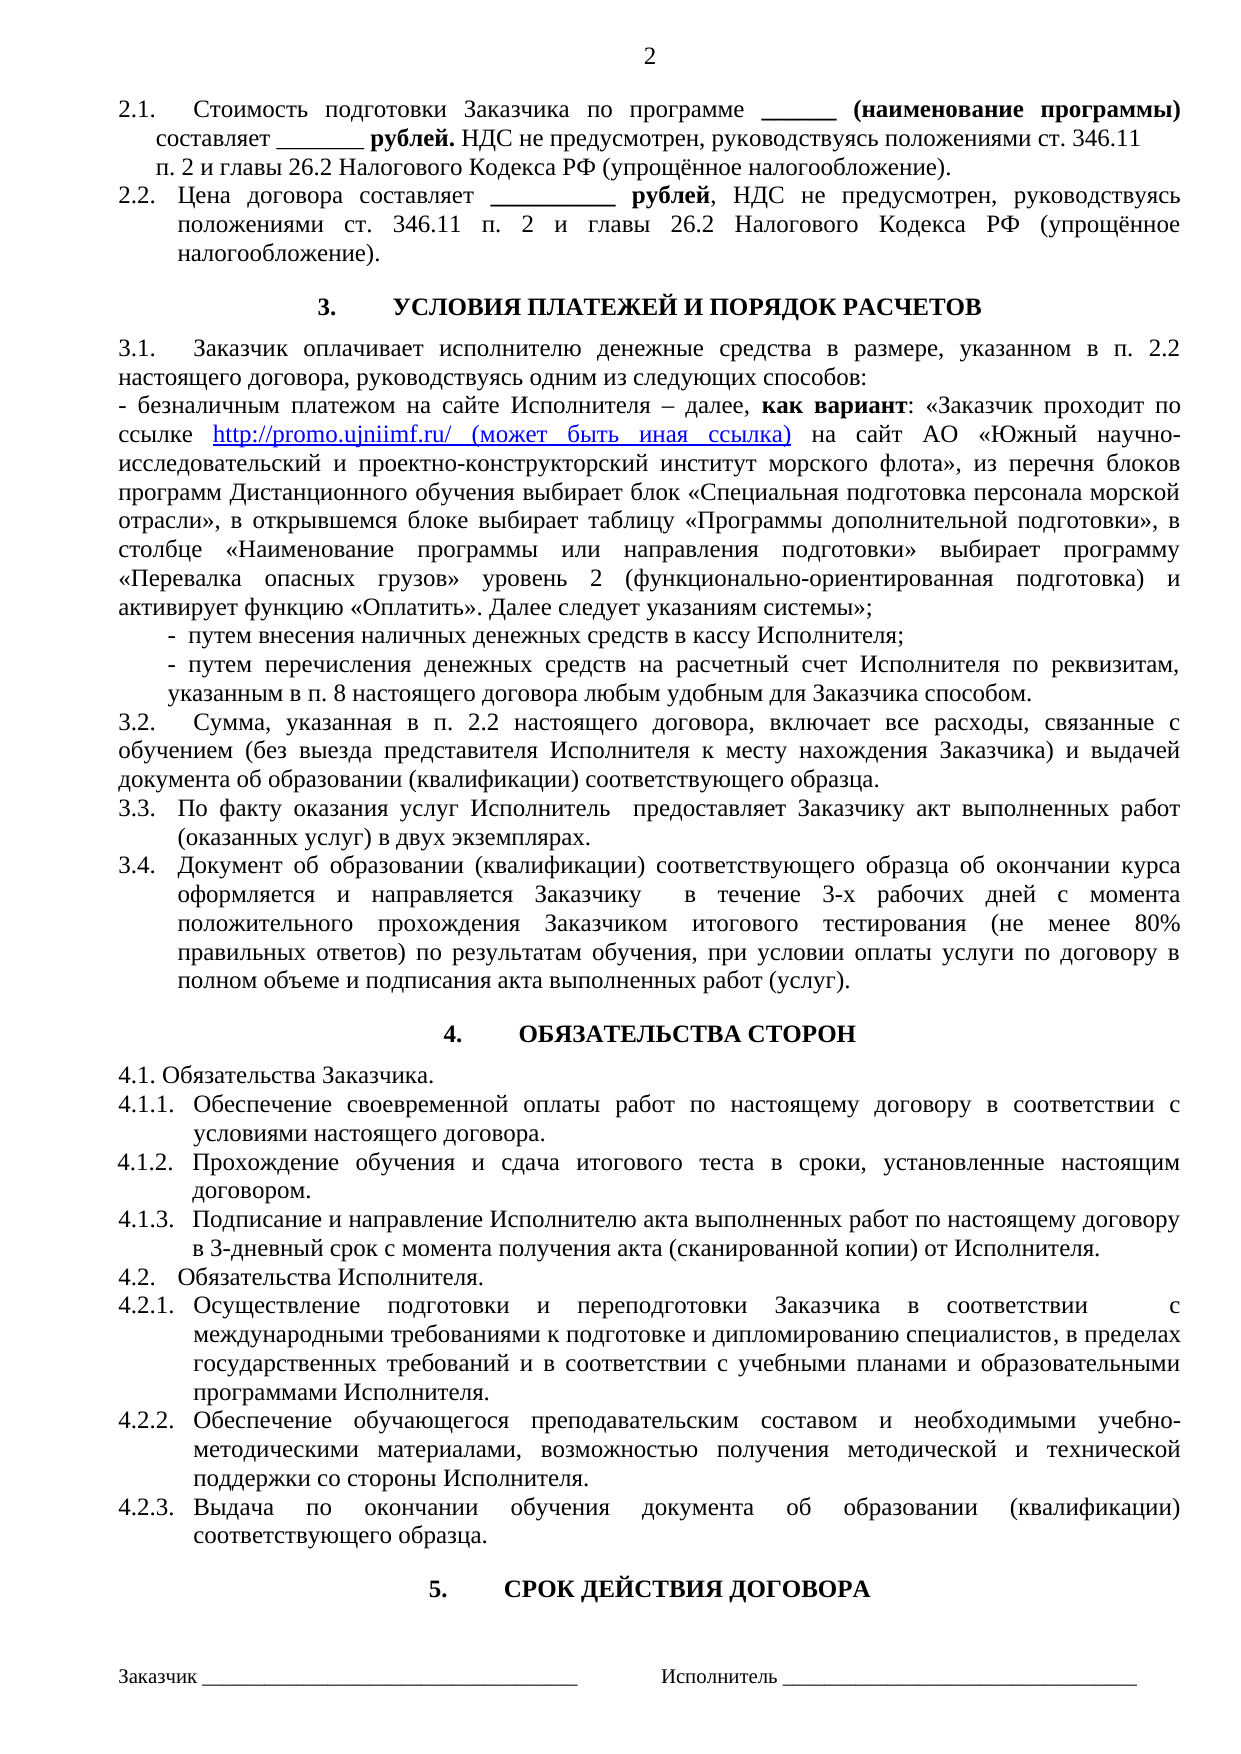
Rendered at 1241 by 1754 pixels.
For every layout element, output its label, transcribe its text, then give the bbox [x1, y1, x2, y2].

list По факту оказания услуг Исполнитель предоставляет Заказчику акт выполненных работ (оказанных услуг) в двух экземплярах. [118, 793, 1181, 850]
list УСЛОВИЯ ПЛАТЕЖЕЙ И ПОРЯДОК РАСЧЕТОВ [118, 292, 1181, 320]
list Сумма, указанная в п. 2.2 настоящего договора, включает все расходы, связанные с обучением (без выезда представителя Исполнителя к месту нахождения Заказчика) и выдачей документа об образовании (квалификации) соответствующего образца. [118, 707, 1181, 793]
list Осуществление подготовки и переподготовки Заказчика в соответствии с международными требованиями к подготовке и дипломированию специалистов, в пределах государственных требований и в соответствии с учебными планами и образовательными программами Исполнителя. [118, 1290, 1181, 1405]
list СРОК ДЕЙСТВИЯ ДОГОВОРА [118, 1574, 1181, 1603]
list Обеспечение обучающегося преподавательским составом и необходимыми учебно-методическими материалами, возможностью получения методической и технической поддержки со стороны Исполнителя. [118, 1405, 1181, 1492]
list Заказчик оплачивает исполнителю денежные средства в размере, указанном в п. 2.2 настоящего договора, руководствуясь одним из следующих способов: [118, 333, 1181, 390]
list Подписание и направление Исполнителю акта выполненных работ по настоящему договору в 3-дневный срок с момента получения акта (сканированной копии) от Исполнителя. [118, 1204, 1181, 1262]
text 4.1. Обязательства Заказчика. [118, 1060, 1181, 1089]
text - путем перечисления денежных средств на расчетный счет Исполнителя по реквизитам, указанным в п. 8 настоящего договора любым удобным для Заказчика способом. [167, 649, 1181, 707]
list Обязательства Исполнителя. [118, 1262, 1181, 1290]
list Прохождение обучения и сдача итогового теста в сроки, установленные настоящим договором. [117, 1147, 1181, 1204]
list Документ об образовании (квалификации) соответствующего образца об окончании курса оформляется и направляется Заказчику в течение 3-х рабочих дней с момента положительного прохождения Заказчиком итогового тестирования (не менее 80% правильных ответов) по результатам обучения, при условии оплаты услуги по договору в полном объеме и подписания акта выполненных работ (услуг). [118, 850, 1181, 994]
list Выдача по окончании обучения документа об образовании (квалификации) соответствующего образца. [118, 1492, 1181, 1549]
list ОБЯЗАТЕЛЬСТВА СТОРОН [118, 1019, 1181, 1048]
list Стоимость подготовки Заказчика по программе ______ (наименование программы) составляет _______ рублей. НДС не предусмотрен, руководствуясь положениями ст. 346.11 [118, 94, 1181, 152]
list Цена договора составляет __________ рублей, НДС не предусмотрен, руководствуясь положениями ст. 346.11 п. 2 и главы 26.2 Налогового Кодекса РФ (упрощённое налогообложение). [118, 180, 1181, 267]
text - путем внесения наличных денежных средств в кассу Исполнителя; [167, 620, 1181, 649]
text п. 2 и главы 26.2 Налогового Кодекса РФ (упрощённое налогообложение). [156, 152, 1181, 180]
text - безналичным платежом на сайте Исполнителя – далее, как вариант: «Заказчик проходит по ссылке http://promo.ujniimf.ru/ (может быть иная ссылка) на сайт АО «Южный научно-исследовательский и проектно-конструкторский институт морского флота», из перечня блоков программ Дистанционного обучения выбирает блок «Специальная подготовка персонала морской отрасли», в открывшемся блоке выбирает таблицу «Программы дополнительной подготовки», в столбце «Наименование программы или направления подготовки» выбирает программу «Перевалка опасных грузов» уровень 2 (функционально-ориентированная подготовка) и активирует функцию «Оплатить». Далее следует указаниям системы»; [118, 390, 1181, 620]
list Обеспечение своевременной оплаты работ по настоящему договору в соответствии с условиями настоящего договора. [118, 1089, 1181, 1147]
